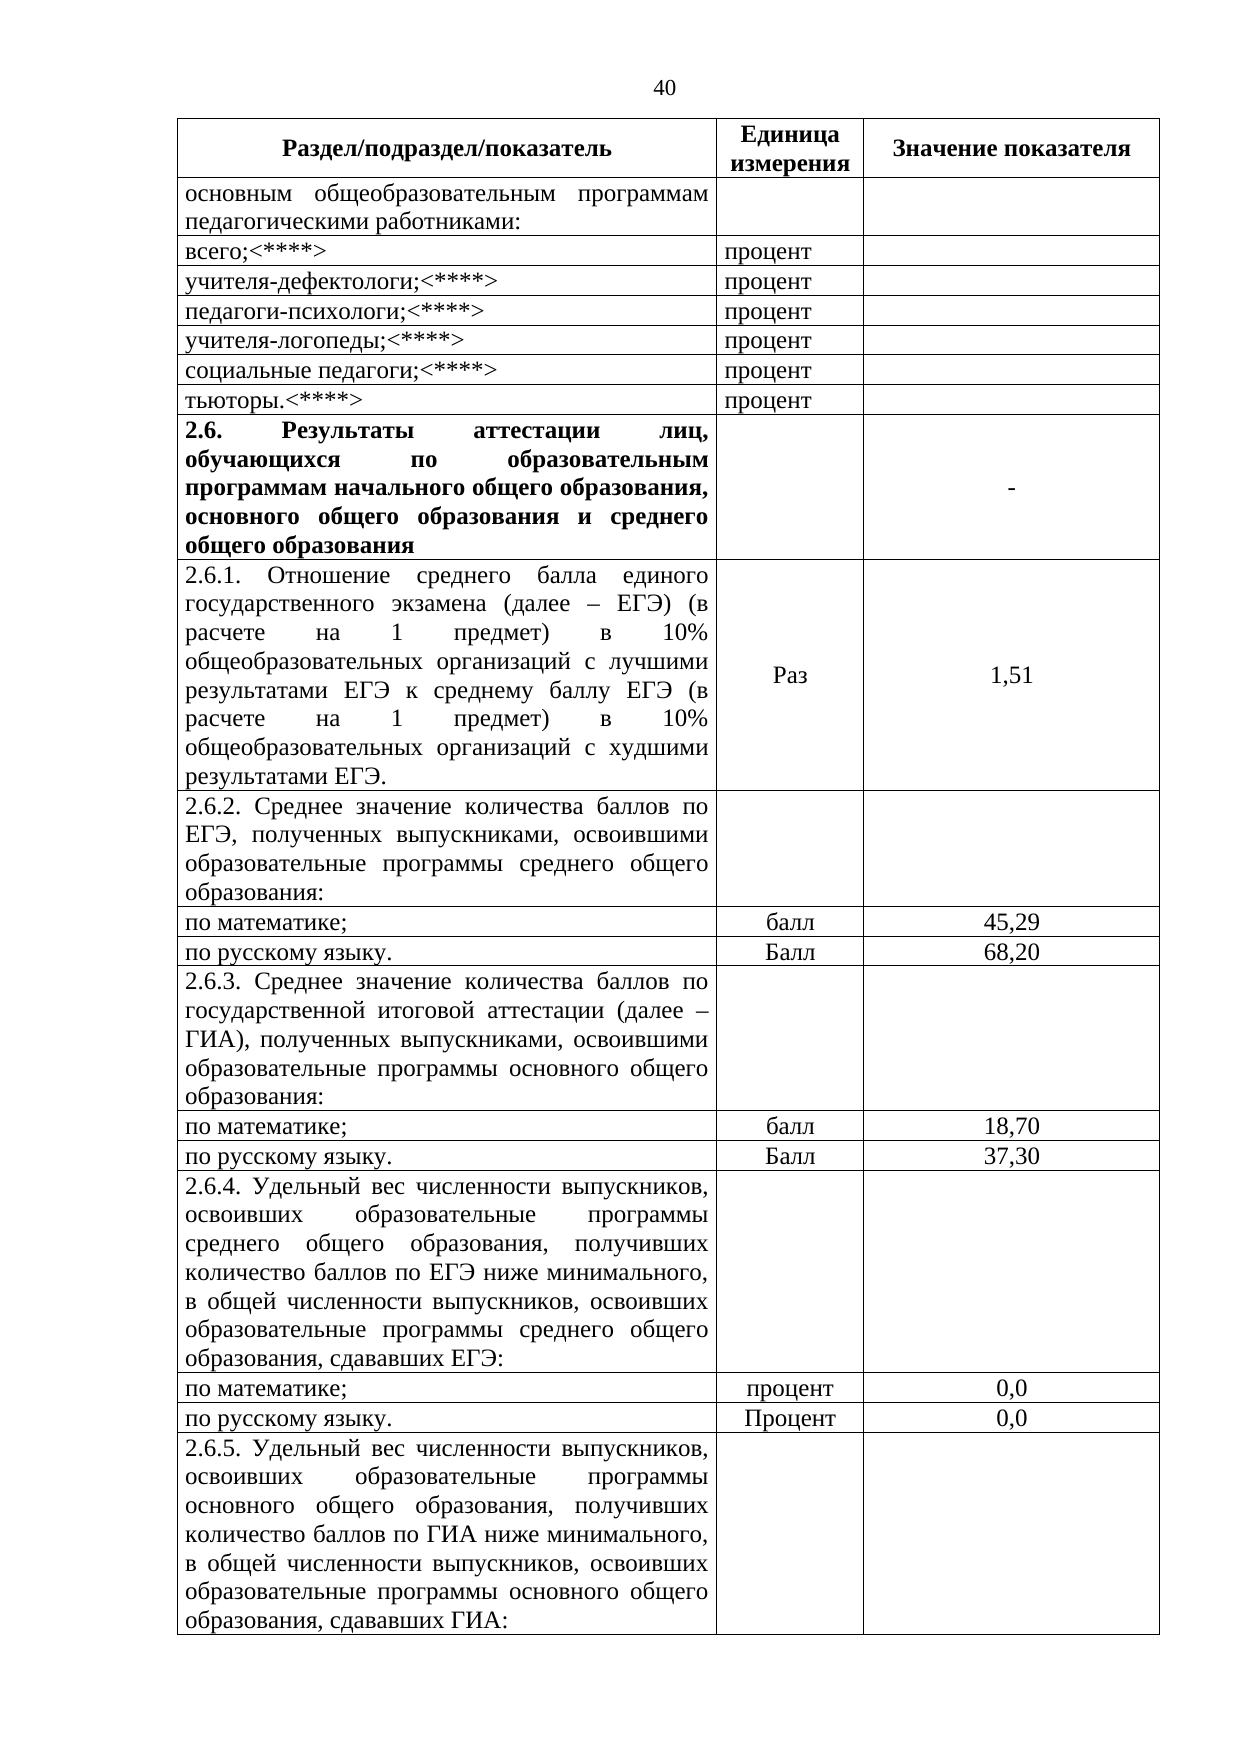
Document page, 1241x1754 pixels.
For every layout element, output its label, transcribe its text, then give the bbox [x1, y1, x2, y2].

table_cell 2.6.4. Удельный вес численности выпускников, освоивших образовательные программы среднего общего образования, получивших количество баллов по ЕГЭ ниже минимального, в общей численности выпускников, освоивших образовательные программы среднего общего образования, сдававших ЕГЭ: [178, 1171, 716, 1372]
table_cell 2.6.2. Среднее значение количества баллов по ЕГЭ, полученных выпускниками, освоившими образовательные программы среднего общего образования: [178, 791, 716, 906]
table_cell балл [717, 907, 863, 936]
table_cell тьюторы.<****> [178, 385, 716, 414]
table_cell Балл [717, 937, 863, 965]
table_cell [864, 791, 1159, 906]
table_cell - [864, 415, 1159, 559]
table_cell [864, 1433, 1159, 1634]
table_cell по математике; [178, 907, 716, 936]
table_cell 18,70 [864, 1111, 1159, 1140]
table_cell социальные педагоги;<****> [178, 355, 716, 384]
table_cell [864, 1171, 1159, 1372]
table_cell [864, 296, 1159, 324]
table_cell [864, 326, 1159, 354]
table_cell процент [717, 266, 863, 295]
table_cell балл [717, 1111, 863, 1140]
table_cell процент [717, 326, 863, 354]
table_cell процент [717, 355, 863, 384]
table_cell процент [717, 385, 863, 414]
table_cell по русскому языку. [178, 937, 716, 965]
table_cell 0,0 [864, 1403, 1159, 1432]
table_cell [717, 966, 863, 1110]
table_header Единица измерения [717, 119, 863, 177]
table_cell по математике; [178, 1111, 716, 1140]
table_cell [864, 966, 1159, 1110]
table_cell [864, 266, 1159, 295]
table_cell Раз [717, 560, 863, 790]
table_cell учителя-дефектологи;<****> [178, 266, 716, 295]
table_cell [717, 415, 863, 559]
table_cell [864, 355, 1159, 384]
table_cell 2.6. Результаты аттестации лиц, обучающихся по образовательным программам начального общего образования, основного общего образования и среднего общего образования [178, 415, 716, 559]
table_cell процент [717, 236, 863, 265]
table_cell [178, 178, 716, 235]
table_cell 0,0 [864, 1373, 1159, 1402]
table_cell [717, 1433, 863, 1634]
table_cell процент [717, 296, 863, 324]
table_cell 37,30 [864, 1141, 1159, 1170]
table_cell учителя-логопеды;<****> [178, 326, 716, 354]
table_cell 1,51 [864, 560, 1159, 790]
table_cell [864, 385, 1159, 414]
table_cell [717, 791, 863, 906]
table_cell Процент [717, 1403, 863, 1432]
table_cell Балл [717, 1141, 863, 1170]
table_cell 2.6.3. Среднее значение количества баллов по государственной итоговой аттестации (далее – ГИА), полученных выпускниками, освоившими образовательные программы основного общего образования: [178, 966, 716, 1110]
table_cell [864, 236, 1159, 265]
table_header Значение показателя [864, 119, 1159, 177]
table_cell педагоги-психологи;<****> [178, 296, 716, 324]
table_cell по математике; [178, 1373, 716, 1402]
table_cell 45,29 [864, 907, 1159, 936]
table_cell 2.6.1. Отношение среднего балла единого государственного экзамена (далее – ЕГЭ) (в расчете на 1 предмет) в 10% общеобразовательных организаций с лучшими результатами ЕГЭ к среднему баллу ЕГЭ (в расчете на 1 предмет) в 10% общеобразовательных организаций с худшими результатами ЕГЭ. [178, 560, 716, 790]
table_cell процент [717, 1373, 863, 1402]
table_cell [717, 1171, 863, 1372]
table_cell по русскому языку. [178, 1403, 716, 1432]
table_cell 68,20 [864, 937, 1159, 965]
table_cell по русскому языку. [178, 1141, 716, 1170]
table_cell [864, 178, 1159, 235]
table_header Раздел/подраздел/показатель [178, 119, 716, 177]
table_cell всего;<****> [178, 236, 716, 265]
table_cell 2.6.5. Удельный вес численности выпускников, освоивших образовательные программы основного общего образования, получивших количество баллов по ГИА ниже минимального, в общей численности выпускников, освоивших образовательные программы основного общего образования, сдававших ГИА: [178, 1433, 716, 1634]
table_cell [717, 178, 863, 235]
